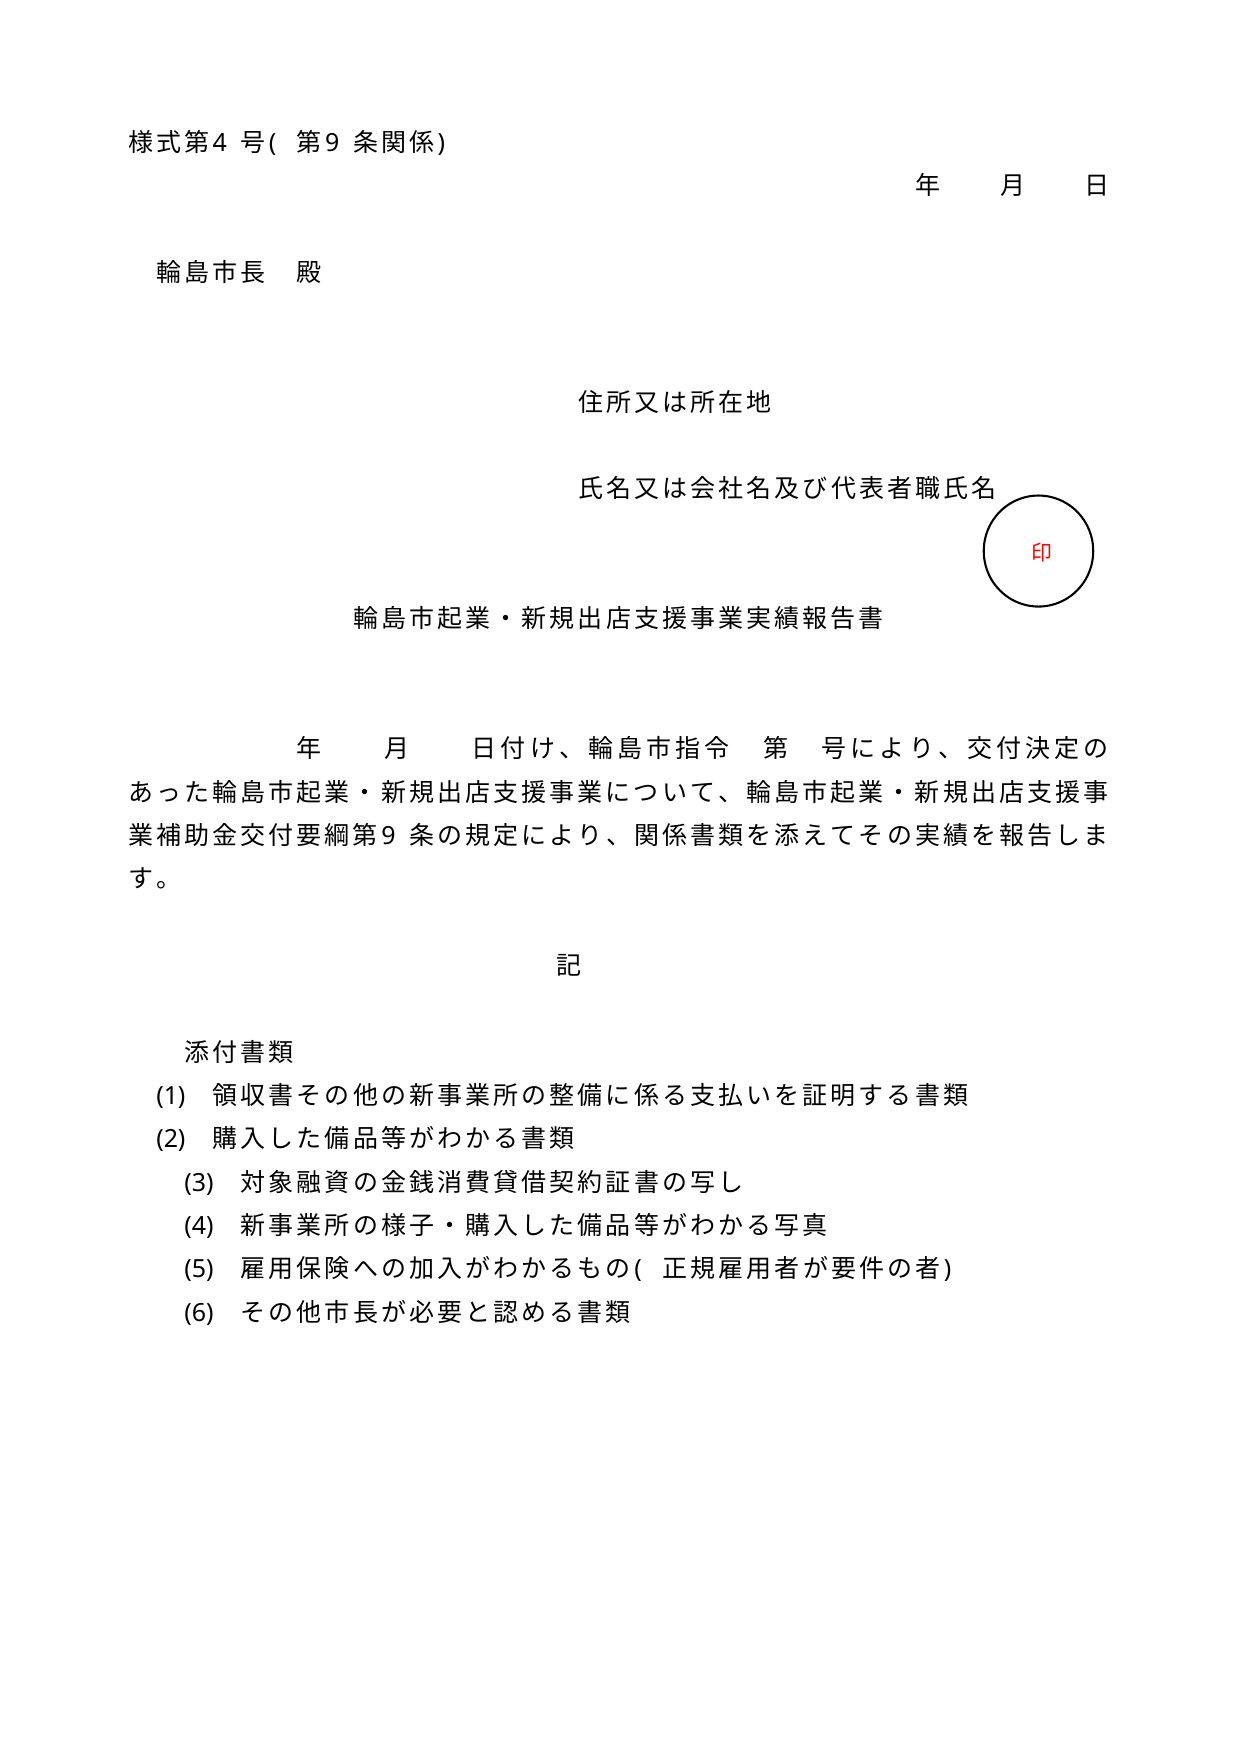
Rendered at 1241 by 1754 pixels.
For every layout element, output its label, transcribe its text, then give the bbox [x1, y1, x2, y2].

text 輪島市長 殿 [128, 249, 1112, 292]
text 輪島市起業・新規出店支援事業実績報告書 [128, 595, 1112, 639]
text 住所又は所在地 [128, 379, 1112, 422]
text 様式第4号(第9条関係) [128, 119, 1012, 162]
text 記 [128, 942, 1012, 985]
text (4)新事業所の様子・購入した備品等がわかる写真 [128, 1202, 1012, 1245]
text (6)その他市長が必要と認める書類 [128, 1289, 1012, 1332]
text (2)購入した備品等がわかる書類 [128, 1115, 1012, 1159]
text (5)雇用保険への加入がわかるもの(正規雇用者が要件の者) [128, 1245, 1012, 1289]
text 添付書類 [128, 1029, 1012, 1072]
text 年 月 日付け、輪島市指令 第 号により、交付決定のあった輪島市起業・新規出店支援事業について、輪島市起業・新規出店支援事業補助金交付要綱第9条の規定により、関係書類を添えてその実績を報告します。 [128, 725, 1112, 899]
text 年 月 日 [128, 162, 1112, 205]
text (1)領収書その他の新事業所の整備に係る支払いを証明する書類 [128, 1072, 1012, 1115]
text (3)対象融資の金銭消費貸借契約証書の写し [128, 1159, 1012, 1202]
text 氏名又は会社名及び代表者職氏名 [128, 465, 1112, 509]
